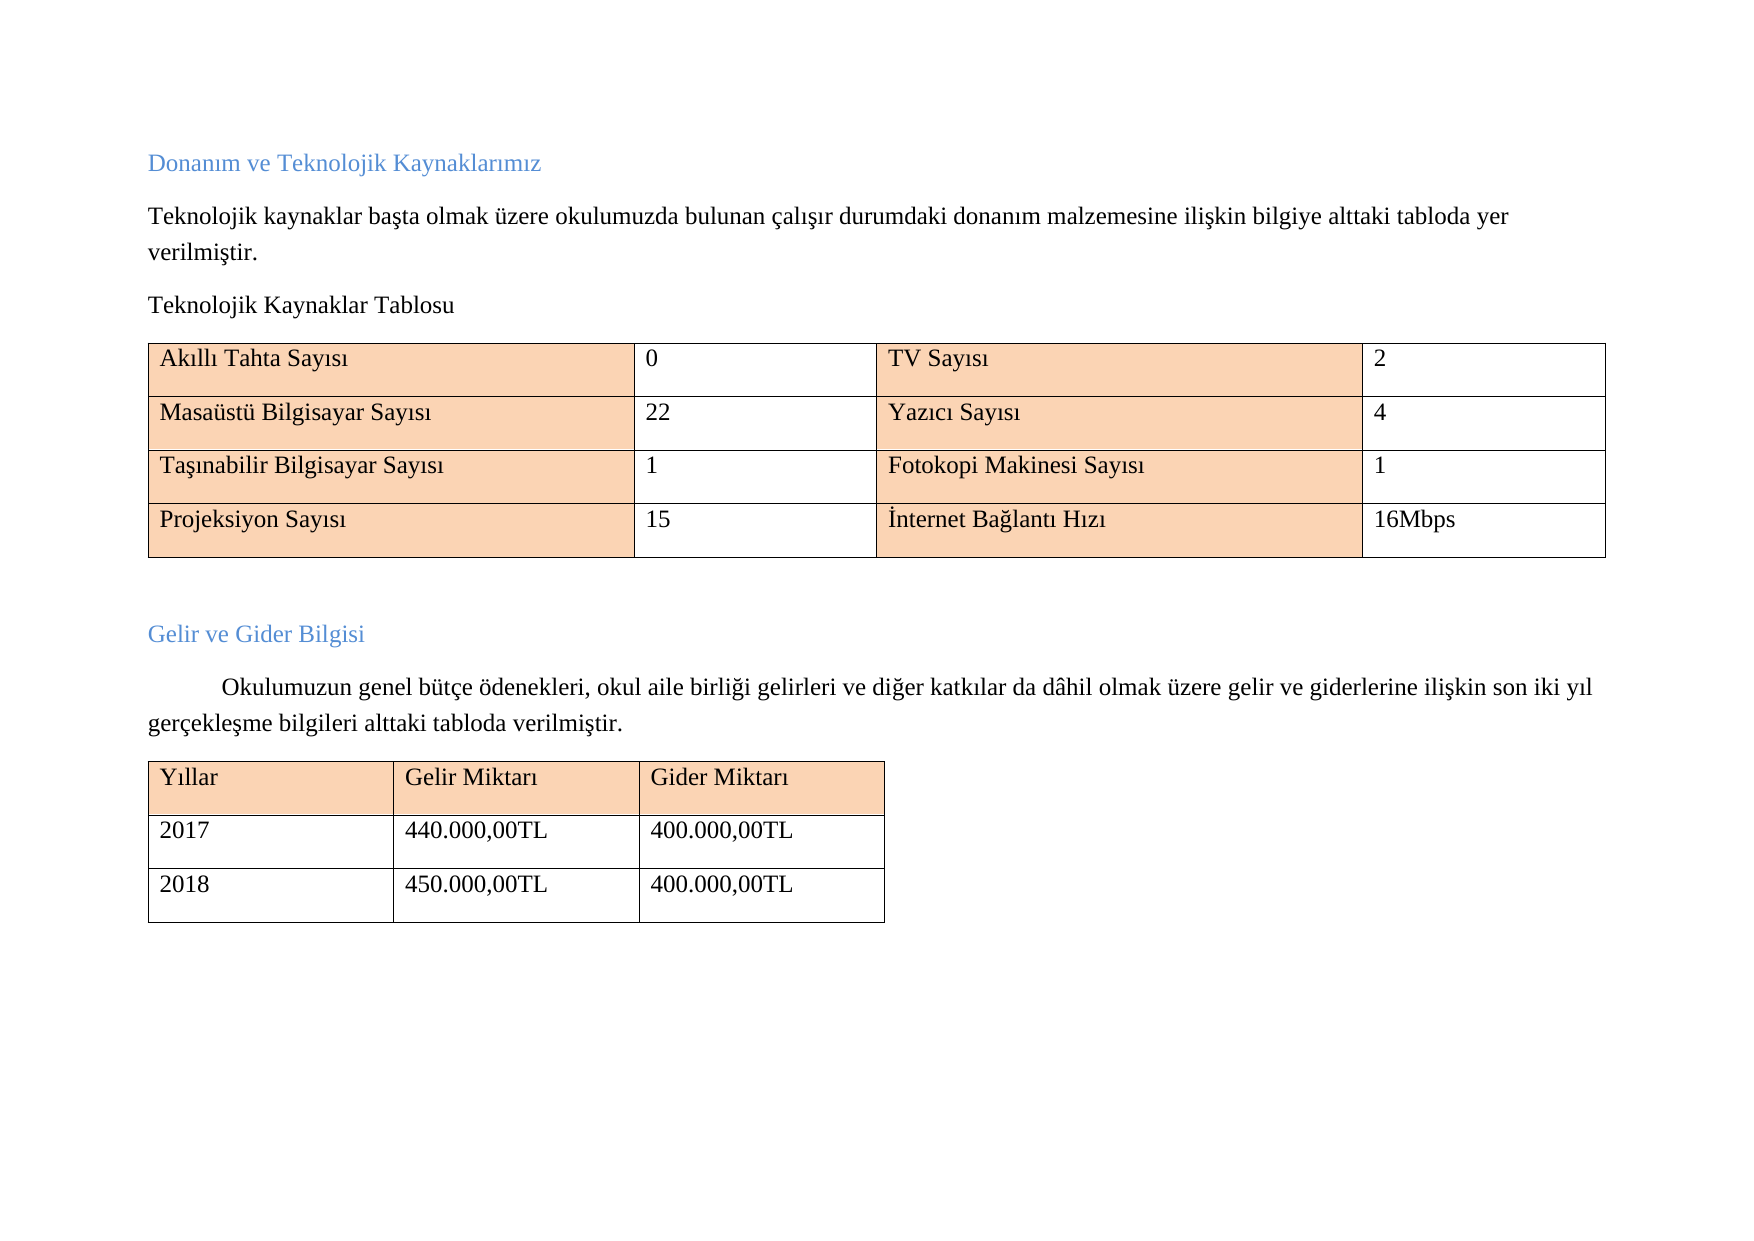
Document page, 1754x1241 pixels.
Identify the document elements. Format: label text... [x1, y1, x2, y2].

table_cell 440.000,00TL [394, 816, 639, 868]
table_header TV Sayısı [877, 344, 1362, 396]
table_cell İnternet Bağlantı Hızı [877, 504, 1362, 557]
table_cell 16Mbps [1363, 504, 1605, 557]
table_cell 2017 [149, 816, 393, 868]
text Teknolojik kaynaklar başta olmak üzere okulumuzda bulunan çalışır durumdaki donanım malzemesine ilişkin bilgiye alttaki tabloda yer verilmiştir. [148, 201, 1606, 266]
table_cell 400.000,00TL [640, 869, 884, 922]
table_cell 1 [1363, 451, 1605, 503]
table_cell Masaüstü Bilgisayar Sayısı [149, 397, 634, 449]
subtitle Gelir ve Gider Bilgisi [148, 619, 1606, 647]
table_header Yıllar [149, 762, 393, 814]
text Okulumuzun genel bütçe ödenekleri, okul aile birliği gelirleri ve diğer katkılar da dâhil olmak üzere gelir ve giderlerine ilişkin son iki yıl gerçekleşme bilgileri alttaki tabloda verilmiştir. [148, 672, 1606, 737]
table_cell Fotokopi Makinesi Sayısı [877, 451, 1362, 503]
table_cell Yazıcı Sayısı [877, 397, 1362, 449]
table_cell Taşınabilir Bilgisayar Sayısı [149, 451, 634, 503]
table_header Akıllı Tahta Sayısı [149, 344, 634, 396]
table_cell 400.000,00TL [640, 816, 884, 868]
table_cell 1 [635, 451, 876, 503]
table_header 2 [1363, 344, 1605, 396]
table_cell 15 [635, 504, 876, 557]
table_cell 22 [635, 397, 876, 449]
table_cell 4 [1363, 397, 1605, 449]
table_header Gelir Miktarı [394, 762, 639, 814]
table_cell 450.000,00TL [394, 869, 639, 922]
table_header 0 [635, 344, 876, 396]
text Teknolojik Kaynaklar Tablosu [148, 290, 1606, 319]
table_cell Projeksiyon Sayısı [149, 504, 634, 557]
subtitle Donanım ve Teknolojik Kaynaklarımız [148, 148, 1606, 176]
table_header Gider Miktarı [640, 762, 884, 814]
table_cell 2018 [149, 869, 393, 922]
